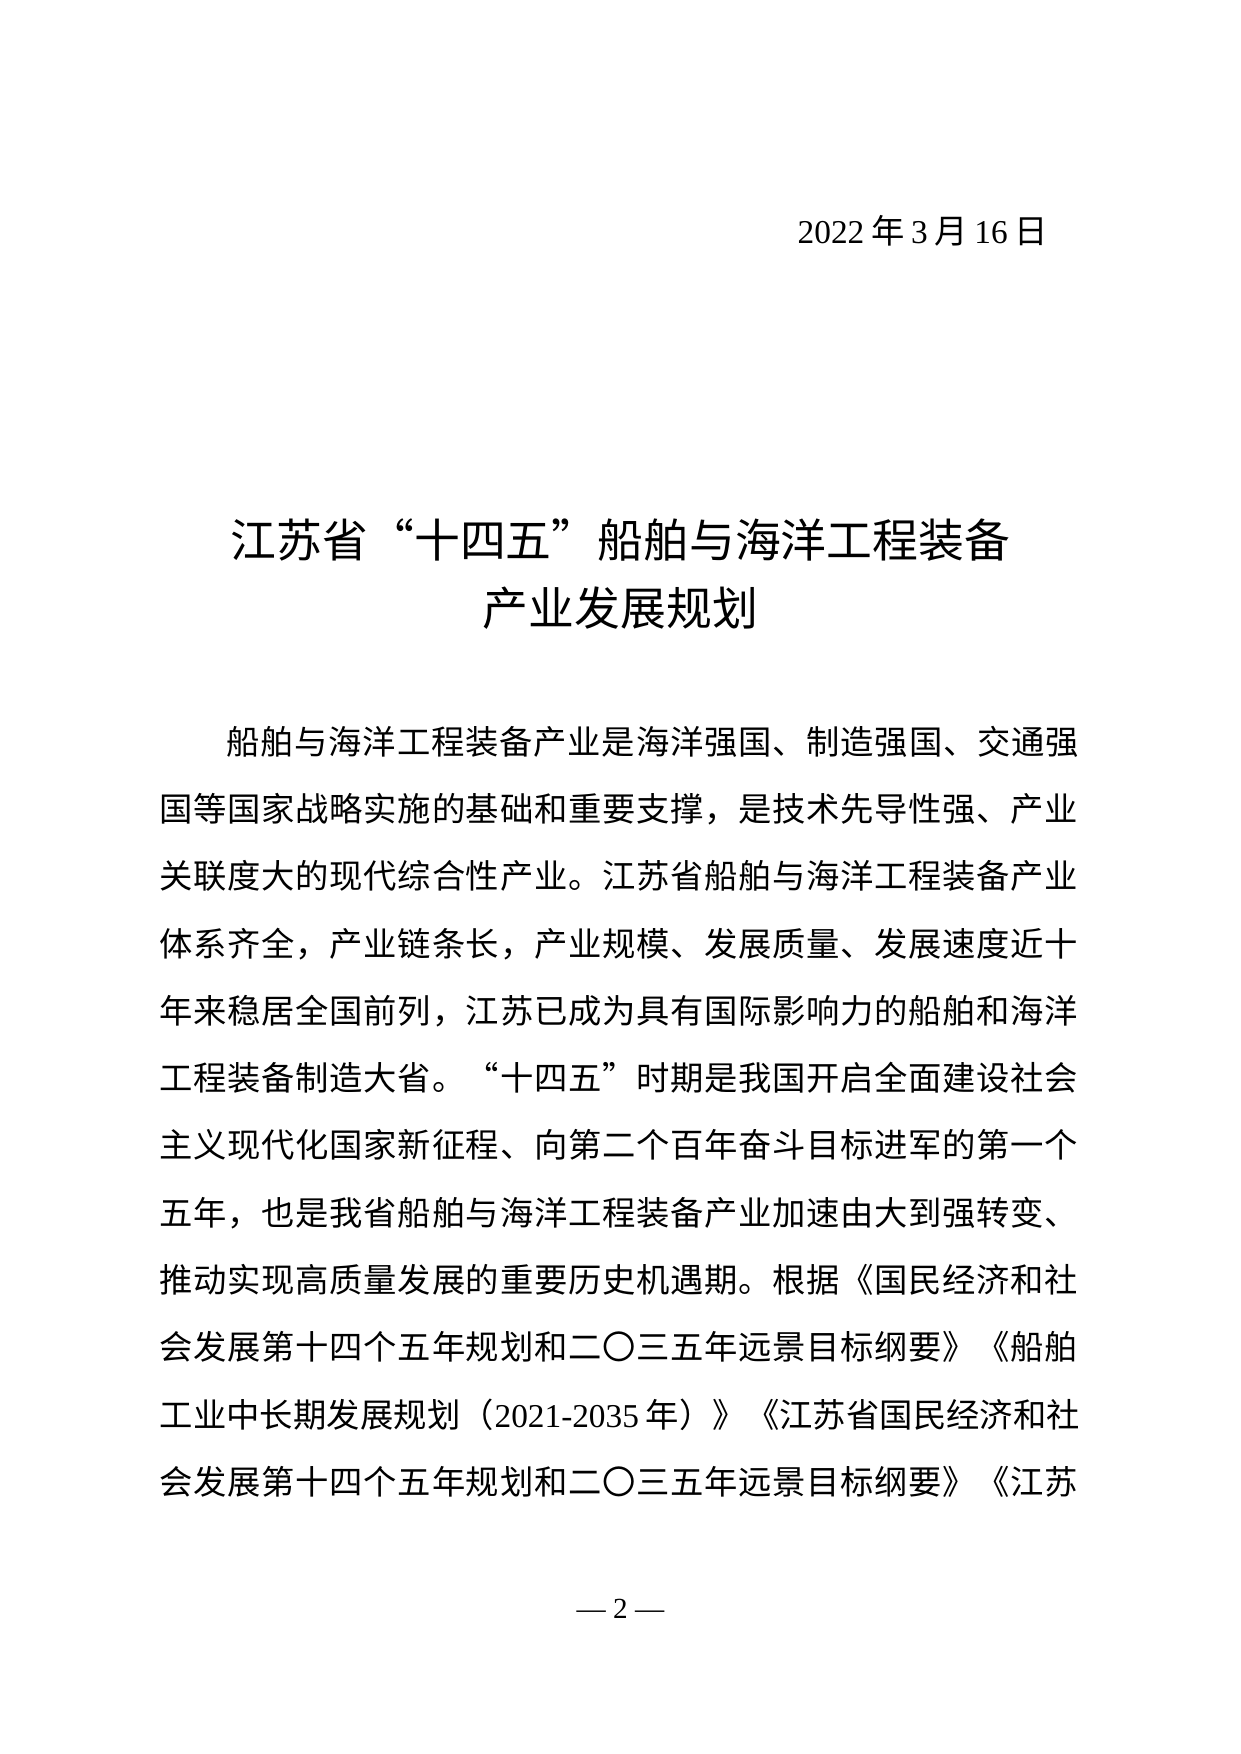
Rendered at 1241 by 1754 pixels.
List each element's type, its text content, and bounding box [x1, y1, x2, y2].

text 2022年3月16日 [159, 195, 1047, 256]
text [159, 706, 1081, 1513]
text 江苏省“十四五”船舶与海洋工程装备 [159, 504, 1081, 571]
text 产业发展规划 [159, 571, 1081, 639]
